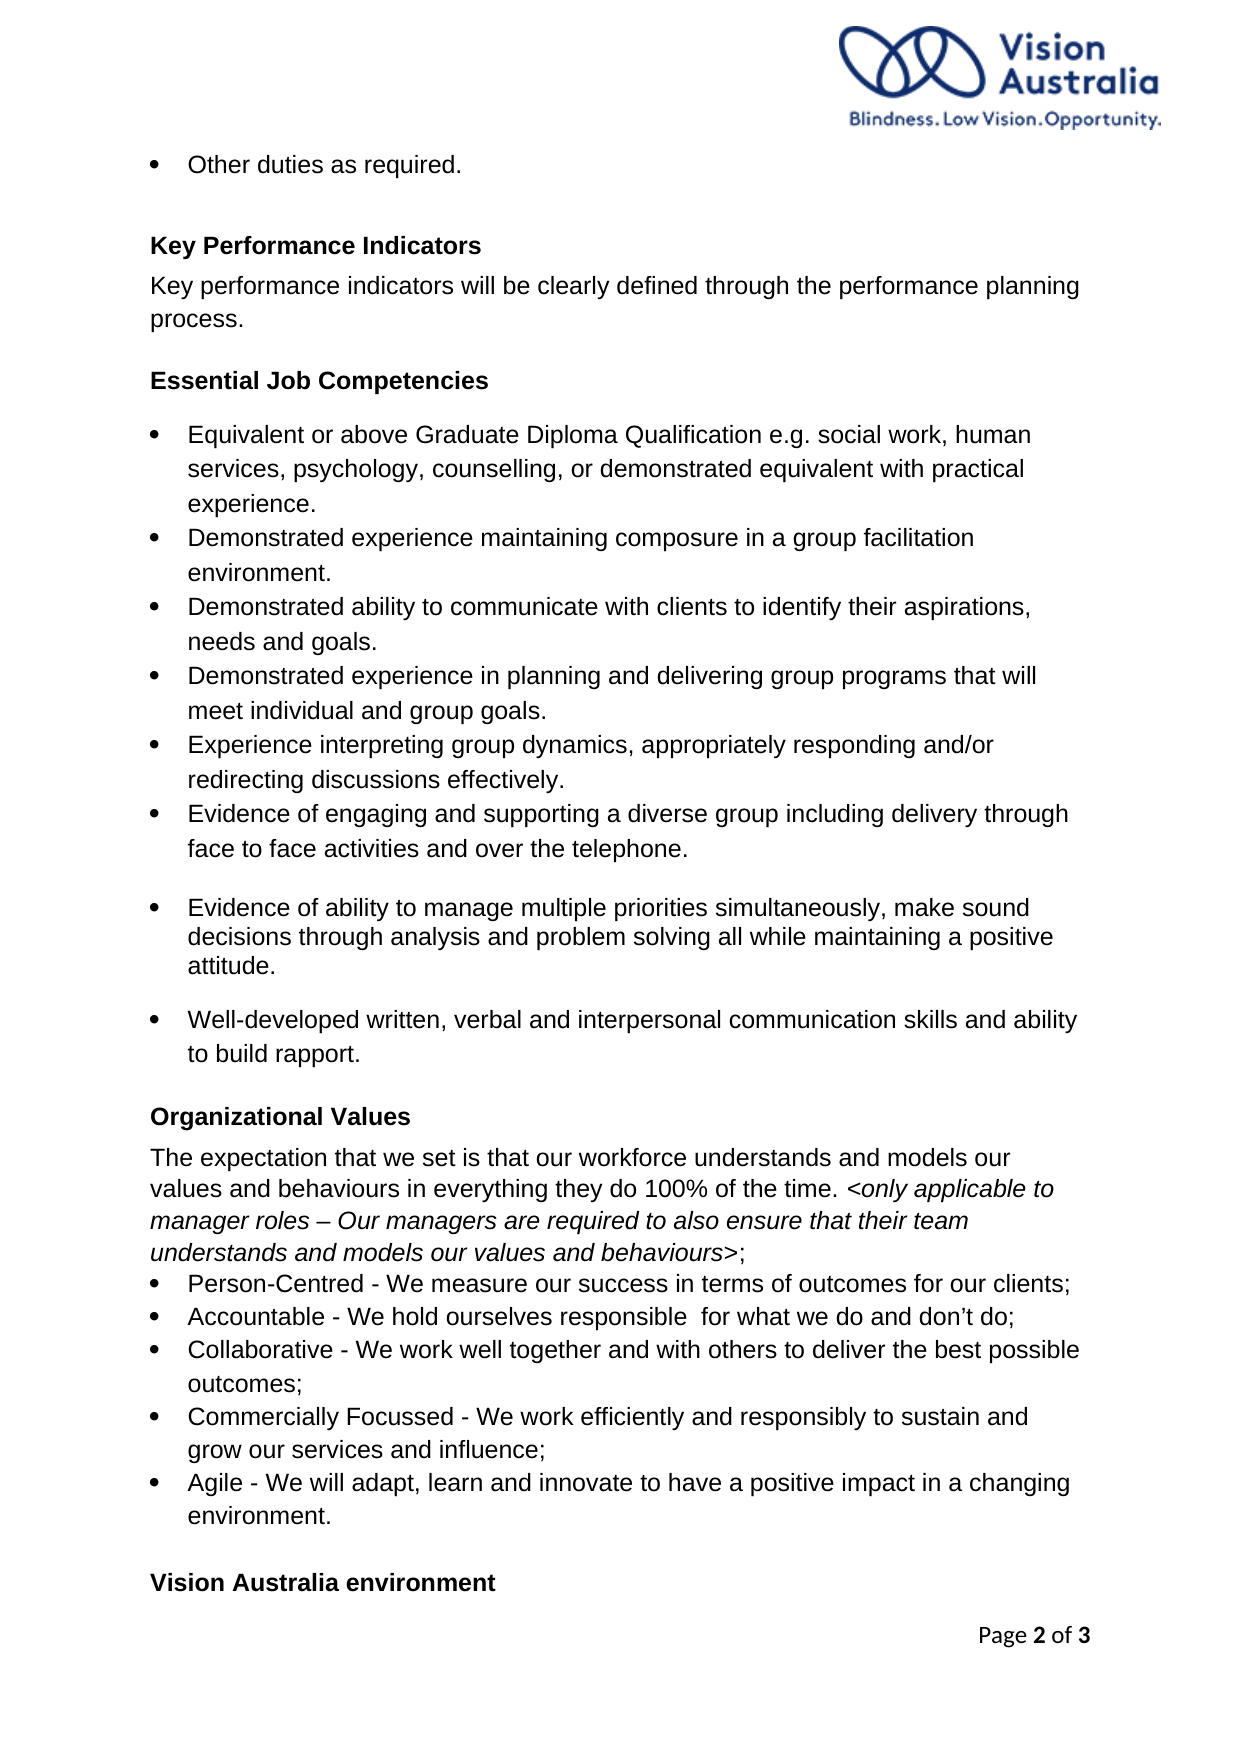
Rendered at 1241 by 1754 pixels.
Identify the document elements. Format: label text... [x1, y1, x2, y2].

list Well-developed written, verbal and interpersonal communication skills and ability to build rapport. [150, 1005, 1090, 1068]
list Other duties as required. [150, 150, 1090, 179]
list Demonstrated experience maintaining composure in a group facilitation environment. [150, 523, 1090, 586]
subtitle Key Performance Indicators [150, 227, 1090, 259]
text Key performance indicators will be clearly defined through the performance planning process. [150, 271, 1090, 333]
list Collaborative - We work well together and with others to deliver the best possible outcomes; [150, 1335, 1090, 1397]
list Evidence of engaging and supporting a diverse group including delivery through face to face activities and over the telephone. [150, 799, 1090, 863]
text The expectation that we set is that our workforce understands and models our values and behaviours in everything they do 100% of the time. <only applicable to manager roles – Our managers are required to also ensure that their team understands and models our values and behaviours>; [150, 1143, 1090, 1266]
subtitle Essential Job Competencies [150, 362, 1090, 394]
list Evidence of ability to manage multiple priorities simultaneously, make sound decisions through analysis and problem solving all while maintaining a positive attitude. [150, 893, 1090, 980]
list Experience interpreting group dynamics, appropriately responding and/or redirecting discussions effectively. [150, 730, 1090, 794]
list Equivalent or above Graduate Diploma Qualification e.g. social work, human services, psychology, counselling, or demonstrated equivalent with practical experience. [150, 419, 1090, 517]
list Person-Centred - We measure our success in terms of outcomes for our clients; [150, 1269, 1090, 1298]
picture [839, 26, 1161, 130]
list Demonstrated experience in planning and delivering group programs that will meet individual and group goals. [150, 661, 1090, 724]
list Accountable - We hold ourselves responsible for what we do and don’t do; [150, 1302, 1090, 1331]
subtitle Organizational Values [150, 1099, 1090, 1131]
subtitle Vision Australia environment [150, 1564, 1090, 1597]
list Agile - We will adapt, learn and innovate to have a positive impact in a changing environment. [150, 1468, 1090, 1529]
list Commercially Focussed - We work efficiently and responsibly to sustain and grow our services and influence; [150, 1402, 1090, 1463]
list Demonstrated ability to communicate with clients to identify their aspirations, needs and goals. [150, 592, 1090, 656]
